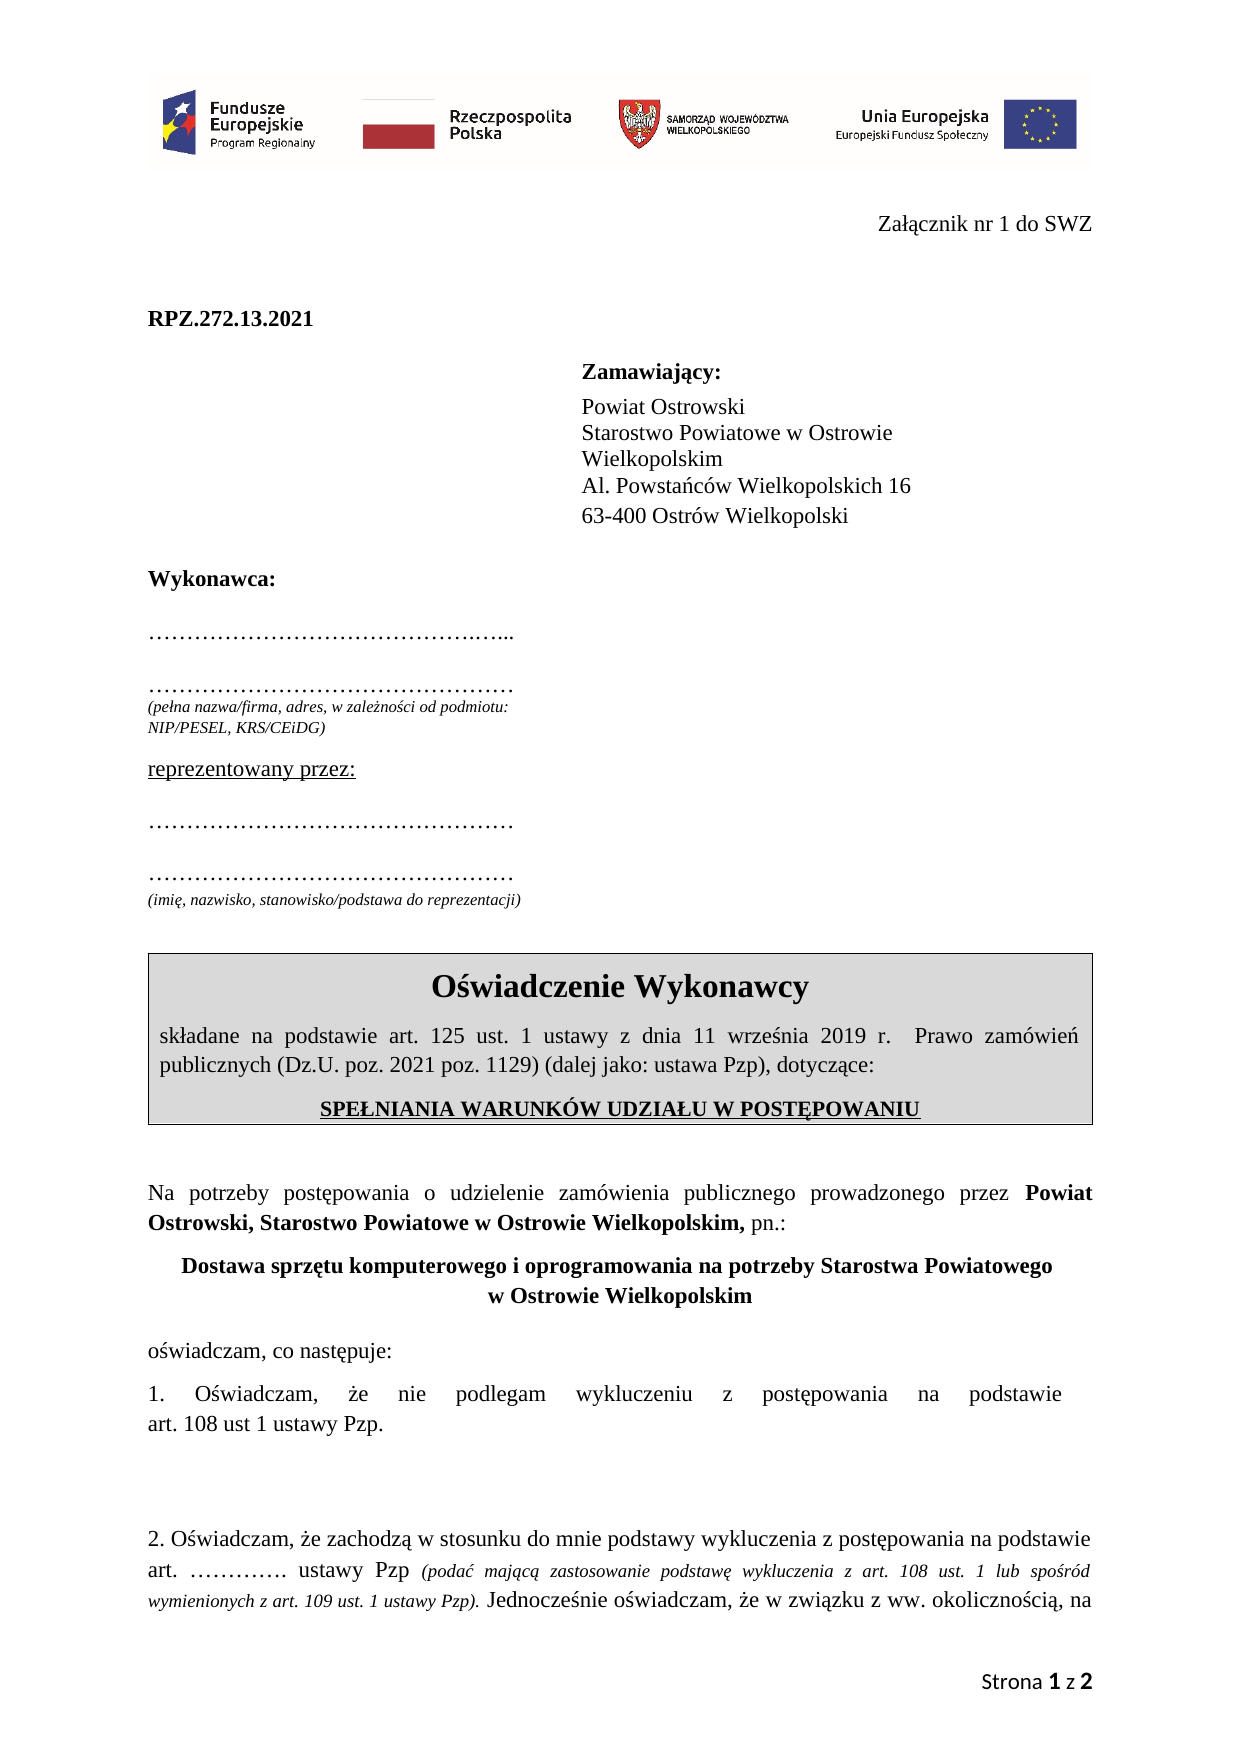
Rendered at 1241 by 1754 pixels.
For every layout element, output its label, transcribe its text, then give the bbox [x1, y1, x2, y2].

text ………………………………………… [148, 808, 517, 834]
text reprezentowany przez: [148, 755, 1093, 781]
text Zamawiający: [576, 358, 1093, 384]
text 1. Oświadczam, że nie podlegam wykluczeniu z postępowania na podstawie art. 108 ust 1 ustawy Pzp. [148, 1380, 1093, 1436]
text ………………………………………… [148, 671, 517, 697]
table_header Oświadczenie Wykonawcy składane na podstawie art. 125 ust. 1 ustawy z dnia 11 września 2019 r. Prawo zamówień publicznych (Dz.U. poz. 2021 poz. 1129) (dalej jako: ustawa Pzp), dotyczące: SPEŁNIANIA WARUNKÓW UDZIAŁU W POSTĘPOWANIU [149, 954, 1092, 1123]
text oświadczam, co następuje: [148, 1337, 1093, 1363]
text …………………………………….…... [148, 618, 517, 644]
text Wykonawca: [148, 565, 1093, 592]
text (pełna nazwa/firma, adres, w zależności od podmiotu: NIP/PESEL, KRS/CEiDG) [148, 697, 517, 737]
text 63-400 Ostrów Wielkopolski [576, 502, 1093, 528]
text Dostawa sprzętu komputerowego i oprogramowania na potrzeby Starostwa Powiatowego w Ostrowie Wielkopolskim [148, 1252, 1093, 1308]
subtitle Załącznik nr 1 do SWZ [207, 170, 1093, 236]
text RPZ.272.13.2021 [148, 305, 1093, 332]
text Na potrzeby postępowania o udzielenie zamówienia publicznego prowadzonego przez Powiat Ostrowski, Starostwo Powiatowe w Ostrowie Wielkopolskim, pn.: [148, 1179, 1093, 1235]
text (imię, nazwisko, stanowisko/podstawa do reprezentacji) [148, 889, 532, 909]
text Al. Powstańców Wielkopolskich 16 [576, 472, 1093, 498]
text ………………………………………… [148, 859, 517, 885]
text Powiat Ostrowski [576, 393, 1093, 419]
picture [147, 73, 1092, 171]
text Starostwo Powiatowe w Ostrowie Wielkopolskim [576, 419, 1093, 472]
